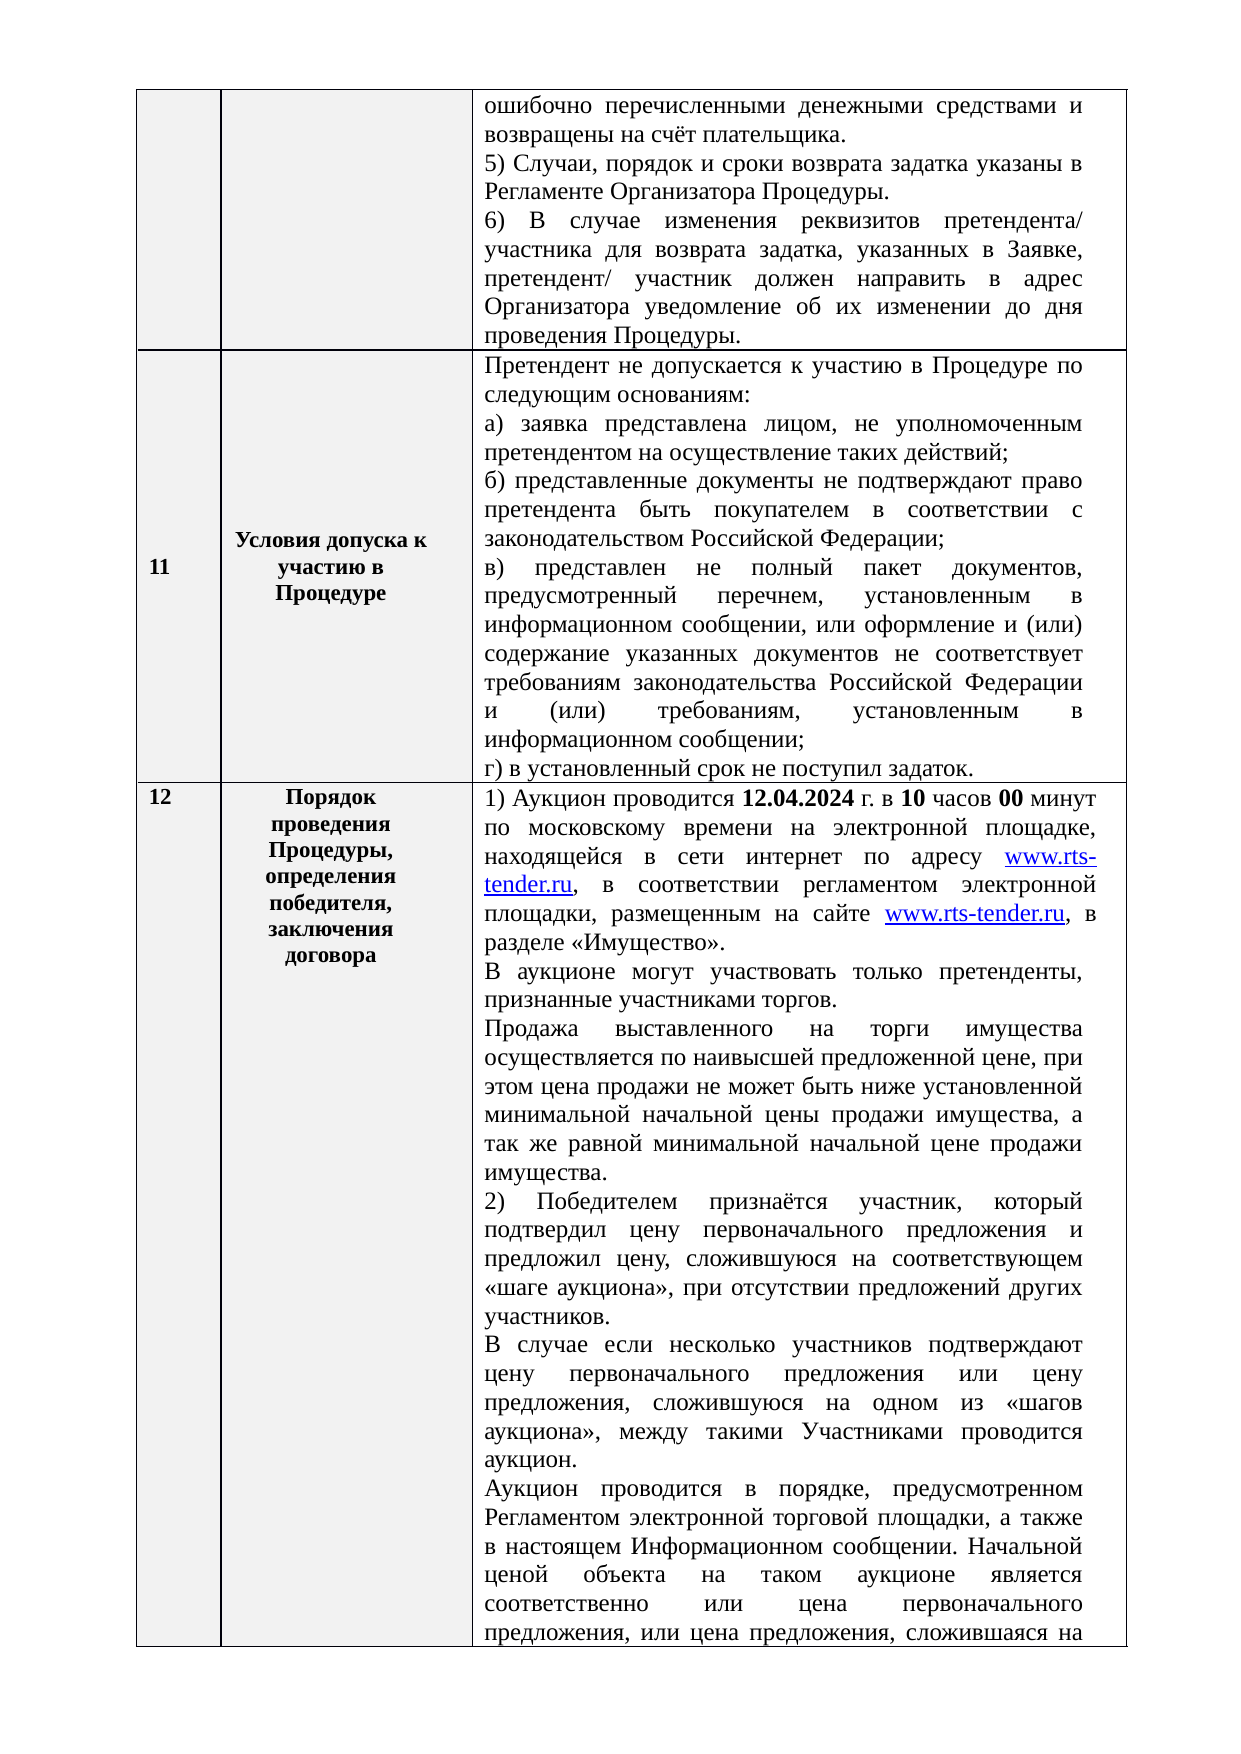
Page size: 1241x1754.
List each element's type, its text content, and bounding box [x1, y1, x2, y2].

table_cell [222, 783, 472, 1646]
table_cell Условия допуска к участию в Процедуре [222, 351, 472, 782]
table_cell 11 [137, 350, 220, 782]
table_cell 10 [137, 90, 220, 349]
table_cell 12 [137, 783, 220, 1646]
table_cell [473, 783, 1126, 1646]
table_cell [222, 90, 472, 349]
table_cell Претендент не допускается к участию в Процедуре по следующим основаниям: а) заявка представлена лицом, не уполномоченным претендентом на осуществление таких действий; б) представленные документы не подтверждают право претендента быть покупателем в соответствии с законодательством Российской Федерации; в) представлен не полный пакет документов, предусмотренный перечнем, установленным в информационном сообщении, или оформление и (или) содержание указанных документов не соответствует требованиям законодательства Российской Федерации и (или) требованиям, установленным в информационном сообщении; г) в установленный срок не поступил задаток. [473, 351, 1126, 782]
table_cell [473, 90, 1126, 349]
